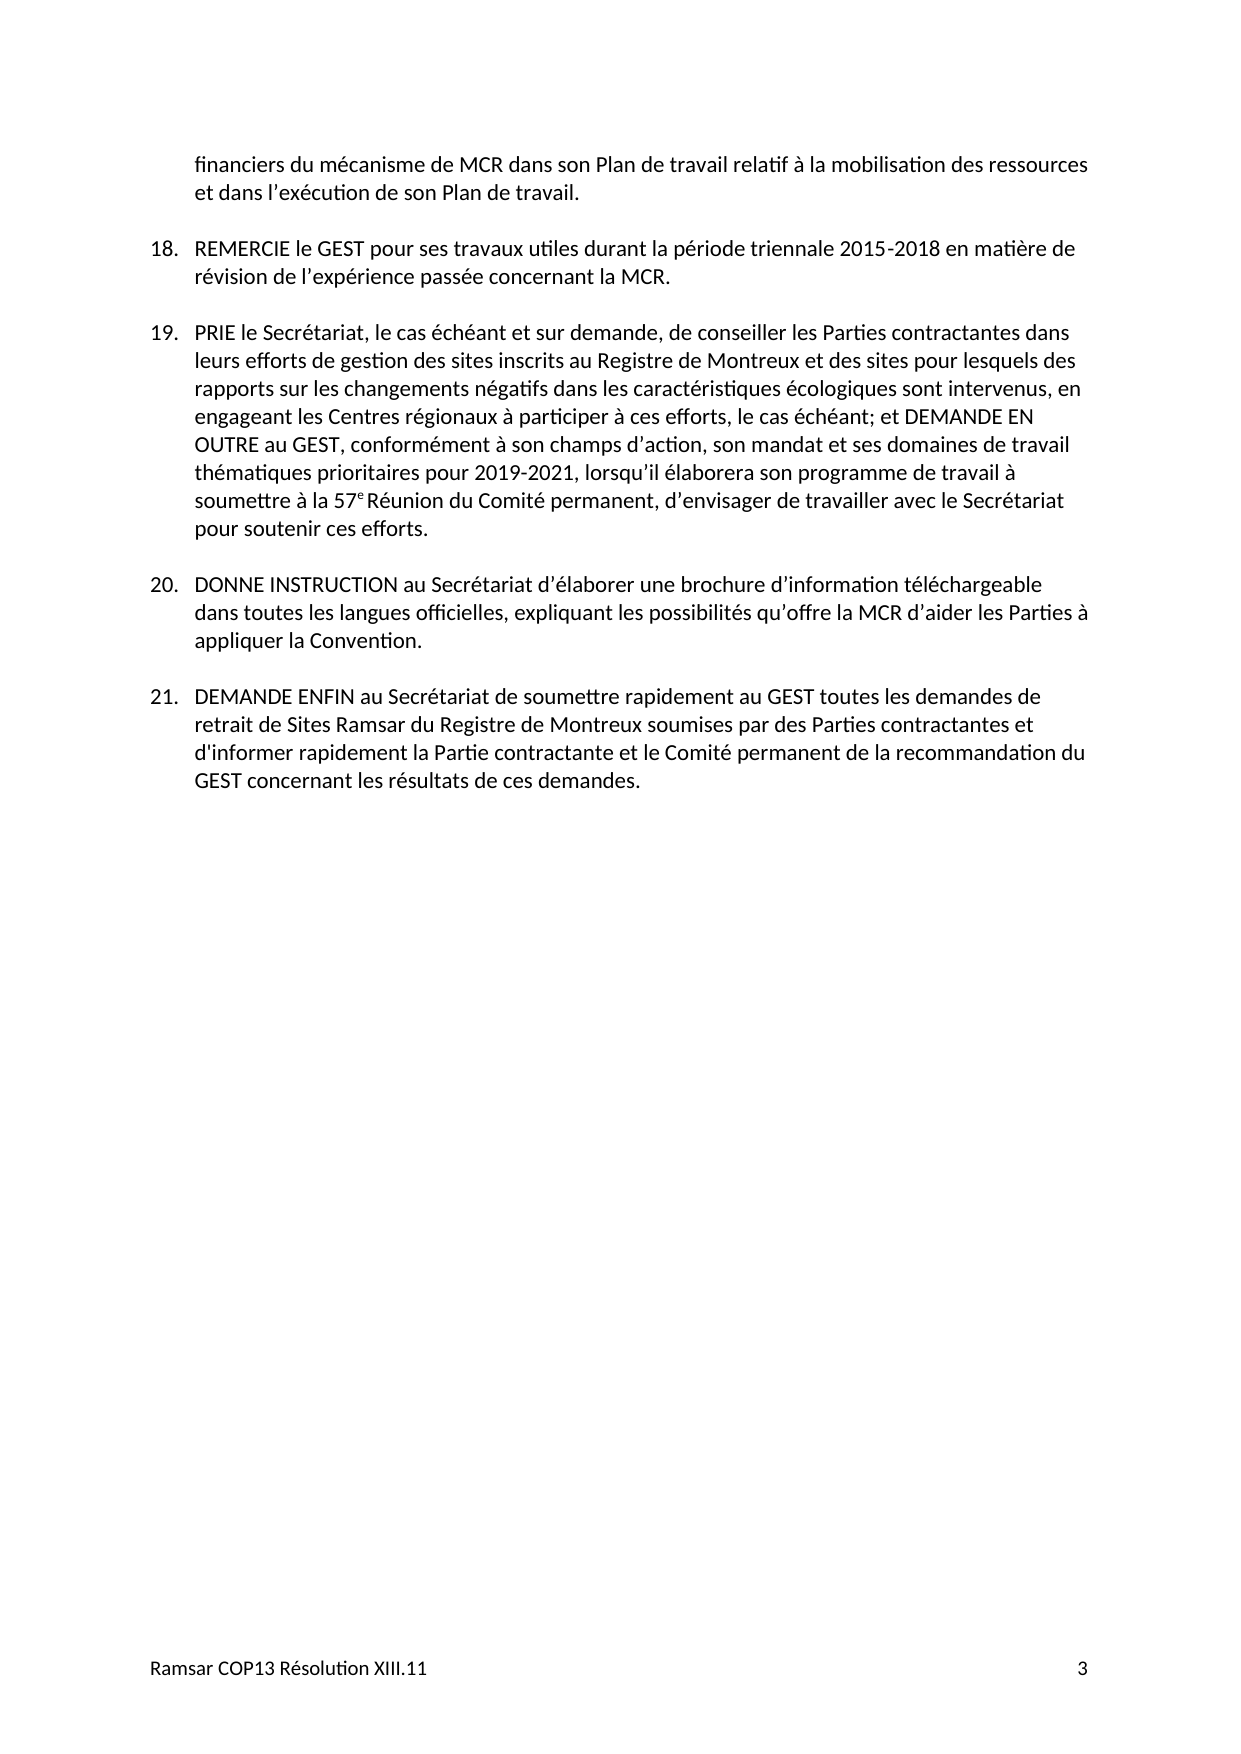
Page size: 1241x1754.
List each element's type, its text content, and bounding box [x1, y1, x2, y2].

text 21. DEMANDE ENFIN au Secrétariat de soumettre rapidement au GEST toutes les demandes de retrait de Sites Ramsar du Registre de Montreux soumises par des Parties contractantes et d'informer rapidement la Partie contractante et le Comité permanent de la recommandation du GEST concernant les résultats de ces demandes. [150, 682, 1090, 794]
text 20. DONNE INSTRUCTION au Secrétariat d’élaborer une brochure d’information téléchargeable dans toutes les langues officielles, expliquant les possibilités qu’offre la MCR d’aider les Parties à appliquer la Convention. [150, 570, 1090, 654]
text 19. PRIE le Secrétariat, le cas échéant et sur demande, de conseiller les Parties contractantes dans leurs efforts de gestion des sites inscrits au Registre de Montreux et des sites pour lesquels des rapports sur les changements négatifs dans les caractéristiques écologiques sont intervenus, en engageant les Centres régionaux à participer à ces efforts, le cas échéant; et DEMANDE EN OUTRE au GEST, conformément à son champs d’action, son mandat et ses domaines de travail thématiques prioritaires pour 2019-2021, lorsqu’il élaborera son programme de travail à soumettre à la 57e Réunion du Comité permanent, d’envisager de travailler avec le Secrétariat pour soutenir ces efforts. [150, 318, 1090, 542]
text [150, 150, 1090, 206]
text 18. REMERCIE le GEST pour ses travaux utiles durant la période triennale 2015-2018 en matière de révision de l’expérience passée concernant la MCR. [150, 234, 1090, 290]
